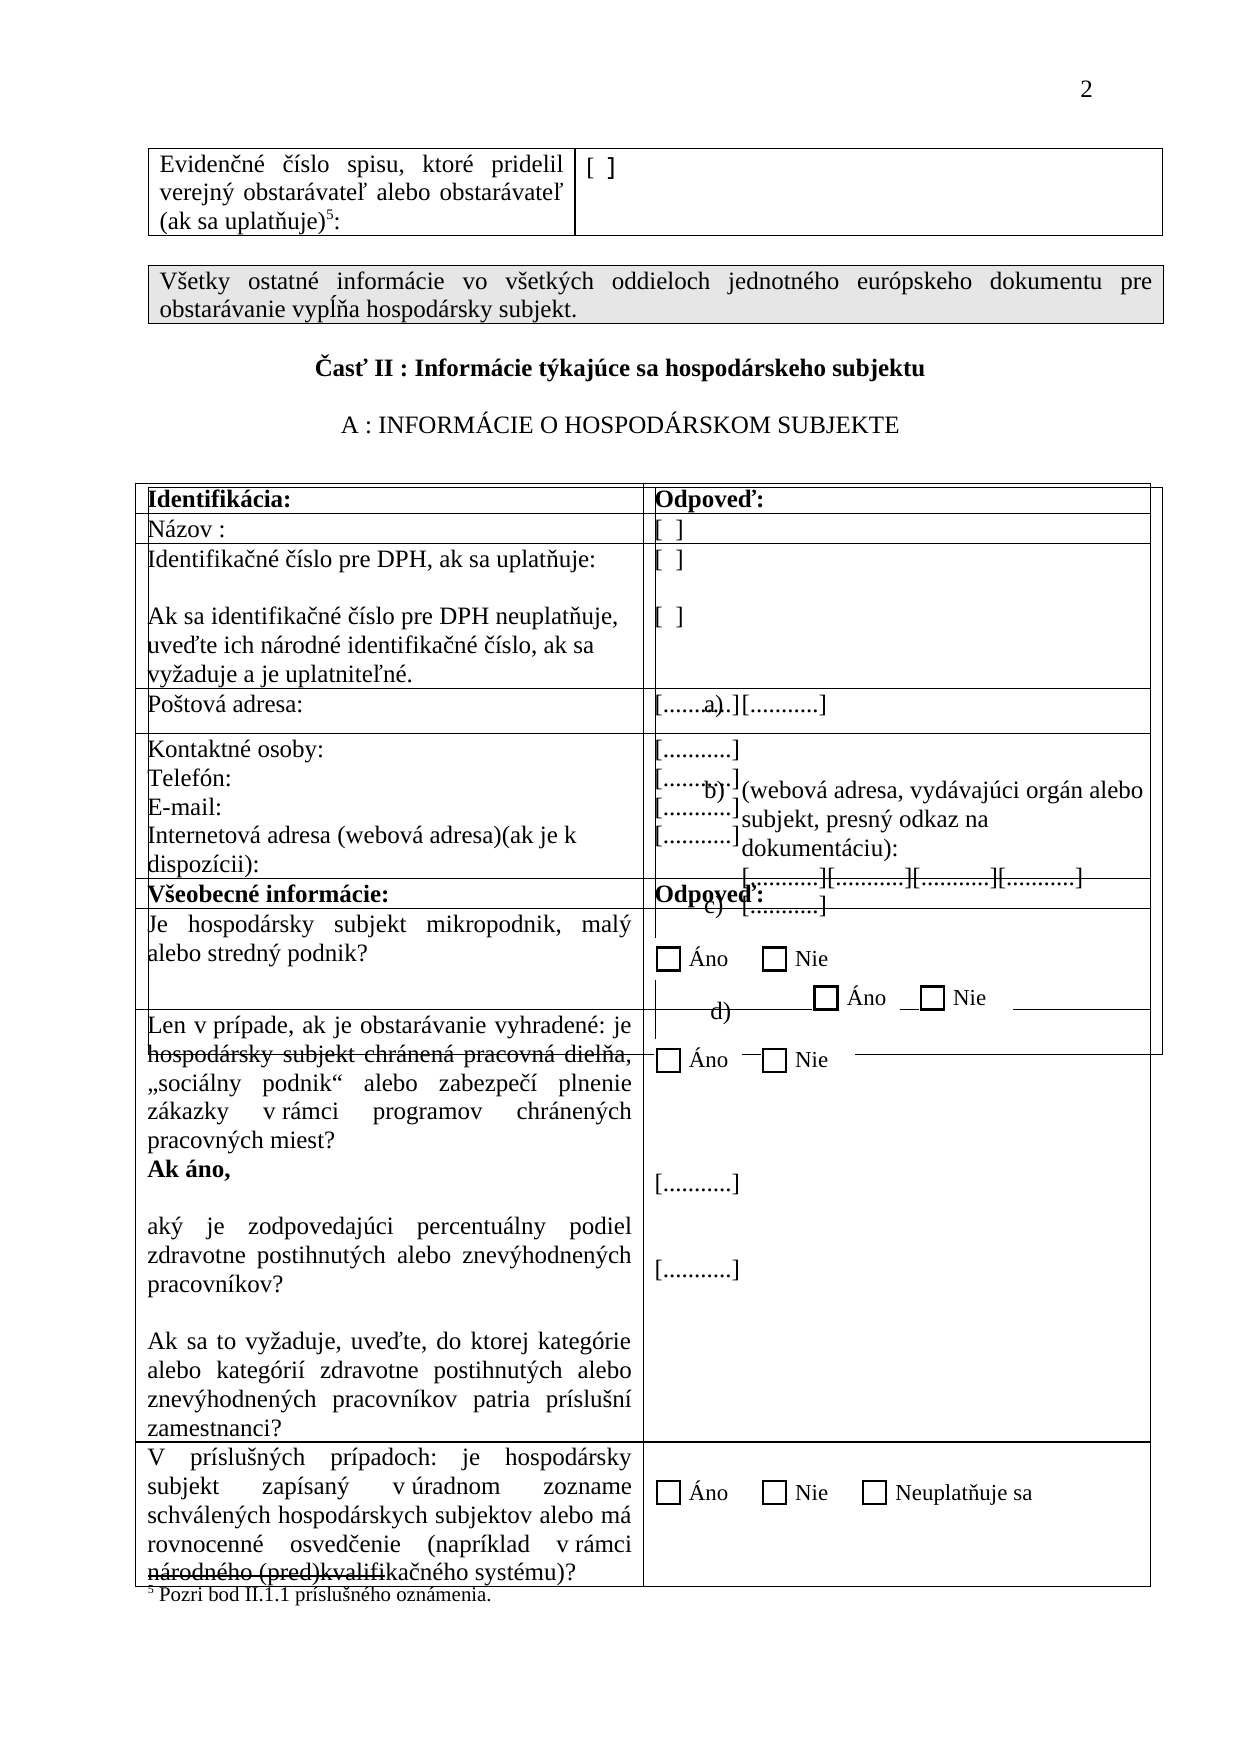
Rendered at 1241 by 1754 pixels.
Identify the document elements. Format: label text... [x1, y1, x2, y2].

table_cell Evidenčné číslo spisu, ktoré pridelil verejný obstarávateľ alebo obstarávateľ (ak sa uplatňuje): [149, 149, 574, 235]
text A : INFORMÁCIE O HOSPODÁRSKOM SUBJEKTE [148, 411, 1093, 439]
table_cell [644, 1443, 1150, 1586]
table_header Identifikácia: [136, 484, 643, 513]
text Časť II : Informácie týkajúce sa hospodárskeho subjektu [148, 353, 1093, 382]
table_cell [ ] [ ] [644, 544, 1150, 688]
table_cell Len v prípade, ak je obstarávanie vyhradené: je hospodársky subjekt chránená pracovná dielňa, „sociálny podnik“ alebo zabezpečí plnenie zákazky v rámci programov chránených pracovných miest? Ak áno, aký je zodpovedajúci percentuálny podiel zdravotne postihnutých alebo znevýhodnených pracovníkov? Ak sa to vyžaduje, uveďte, do ktorej kategórie alebo kategórií zdravotne postihnutých alebo znevýhodnených pracovníkov patria príslušní zamestnanci? [136, 1010, 643, 1441]
table_cell [644, 909, 1150, 1009]
table_cell [ ] [576, 149, 1162, 235]
table_cell V príslušných prípadoch: je hospodársky subjekt zapísaný v úradnom zozname schválených hospodárskych subjektov alebo má rovnocenné osvedčenie (napríklad v rámci národného (pred)kvalifikačného systému)? [136, 1443, 643, 1586]
table_cell Odpoveď: [644, 879, 1150, 908]
table_cell Názov : [136, 514, 643, 543]
table_header Všetky ostatné informácie vo všetkých oddieloch jednotného európskeho dokumentu pre obstarávanie vypĺňa hospodársky subjekt. [149, 266, 1163, 323]
table_cell Všeobecné informácie: [136, 879, 643, 908]
table_cell Kontaktné osoby: Telefón: E-mail: Internetová adresa (webová adresa)(ak je k dispozícii): [136, 734, 643, 878]
table_cell Identifikačné číslo pre DPH, ak sa uplatňuje: Ak sa identifikačné číslo pre DPH neuplatňuje, uveďte ich národné identifikačné číslo, ak sa vyžaduje a je uplatniteľné. [136, 544, 643, 688]
table_cell [...........] [...........] [...........] [...........] [644, 734, 1150, 878]
table_cell Je hospodársky subjekt mikropodnik, malý alebo stredný podnik? [136, 909, 643, 1009]
table_cell [...........] [644, 689, 1150, 733]
table_cell Poštová adresa: [136, 689, 643, 733]
table_cell [ ] [644, 514, 1150, 543]
table_header Odpoveď: [644, 484, 1150, 513]
table_cell [...........] [...........] [644, 1010, 1150, 1441]
